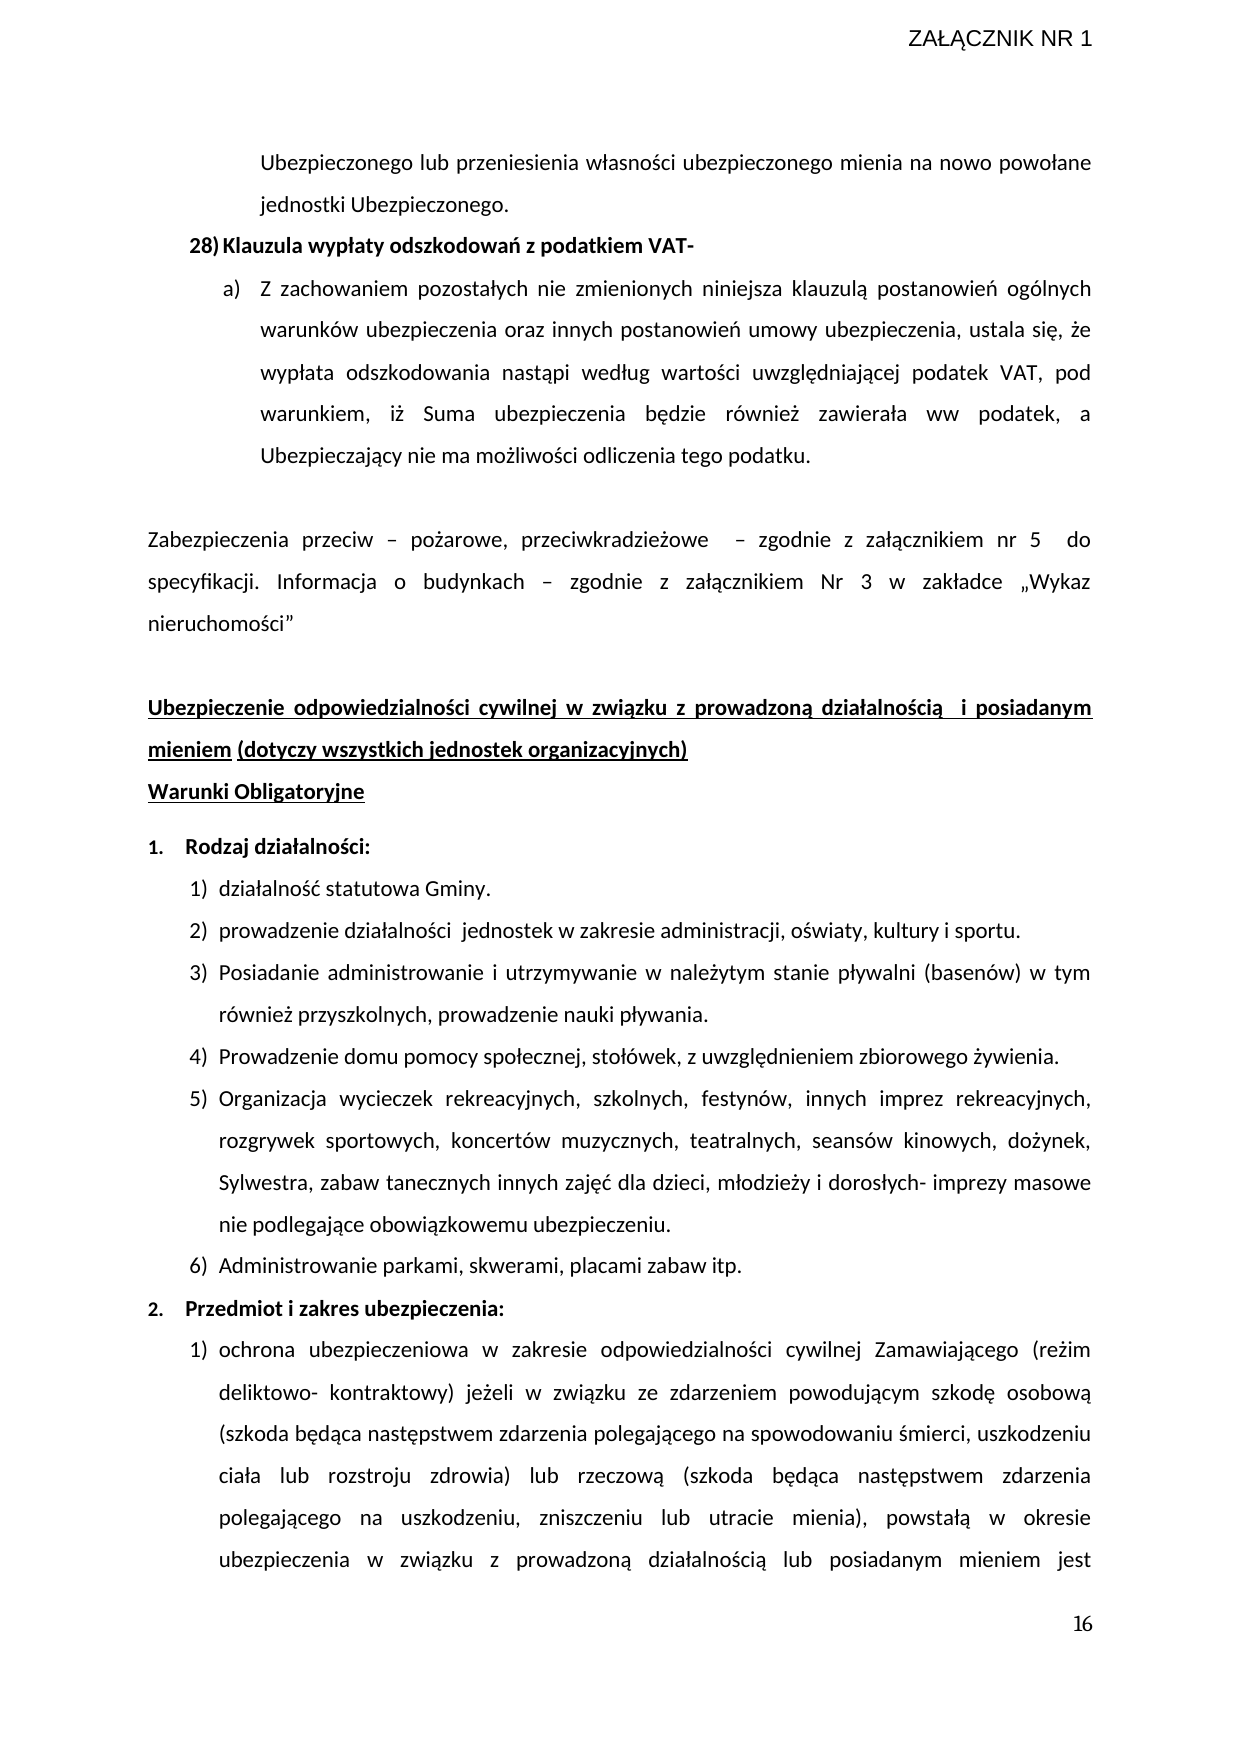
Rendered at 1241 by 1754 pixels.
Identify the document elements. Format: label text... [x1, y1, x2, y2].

list działalność statutowa Gminy. [189, 874, 1092, 902]
list Administrowanie parkami, skwerami, placami zabaw itp. [189, 1252, 1092, 1280]
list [189, 1336, 1092, 1573]
list Organizacja wycieczek rekreacyjnych, szkolnych, festynów, innych imprez rekreacyjnych, rozgrywek sportowych, koncertów muzycznych, teatralnych, seansów kinowych, dożynek, Sylwestra, zabaw tanecznych innych zajęć dla dzieci, młodzieży i dorosłych- imprezy masowe nie podlegające obowiązkowemu ubezpieczeniu. [189, 1084, 1092, 1238]
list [223, 148, 1092, 218]
list Rodzaj działalności: [148, 832, 1092, 860]
list Prowadzenie domu pomocy społecznej, stołówek, z uwzględnieniem zbiorowego żywienia. [189, 1042, 1092, 1070]
text Ubezpieczenie odpowiedzialności cywilnej w związku z prowadzoną działalnością i posiadanym mieniem (dotyczy wszystkich jednostek organizacyjnych) [148, 693, 1092, 718]
list Klauzula wypłaty odszkodowań z podatkiem VAT- [189, 232, 1092, 260]
list Z zachowaniem pozostałych nie zmienionych niniejsza klauzulą postanowień ogólnych warunków ubezpieczenia oraz innych postanowień umowy ubezpieczenia, ustala się, że wypłata odszkodowania nastąpi według wartości uwzględniającej podatek VAT, pod warunkiem, iż Suma ubezpieczenia będzie również zawierała ww podatek, a Ubezpieczający nie ma możliwości odliczenia tego podatku. [223, 274, 1092, 469]
text Warunki Obligatoryjne [148, 777, 1092, 805]
text Ubezpieczenie odpowiedzialności cywilnej w związku z prowadzoną działalnością i posiadanym mieniem (dotyczy wszystkich jednostek organizacyjnych) [148, 719, 1092, 763]
list Posiadanie administrowanie i utrzymywanie w należytym stanie pływalni (basenów) w tym również przyszkolnych, prowadzenie nauki pływania. [189, 958, 1092, 1028]
text Zabezpieczenia przeciw – pożarowe, przeciwkradzieżowe – zgodnie z załącznikiem nr 5 do specyfikacji. Informacja o budynkach – zgodnie z załącznikiem Nr 3 w zakładce „Wykaz nieruchomości” [148, 526, 1092, 637]
list Przedmiot i zakres ubezpieczenia: [148, 1294, 1092, 1322]
list prowadzenie działalności jednostek w zakresie administracji, oświaty, kultury i sportu. [189, 916, 1092, 944]
